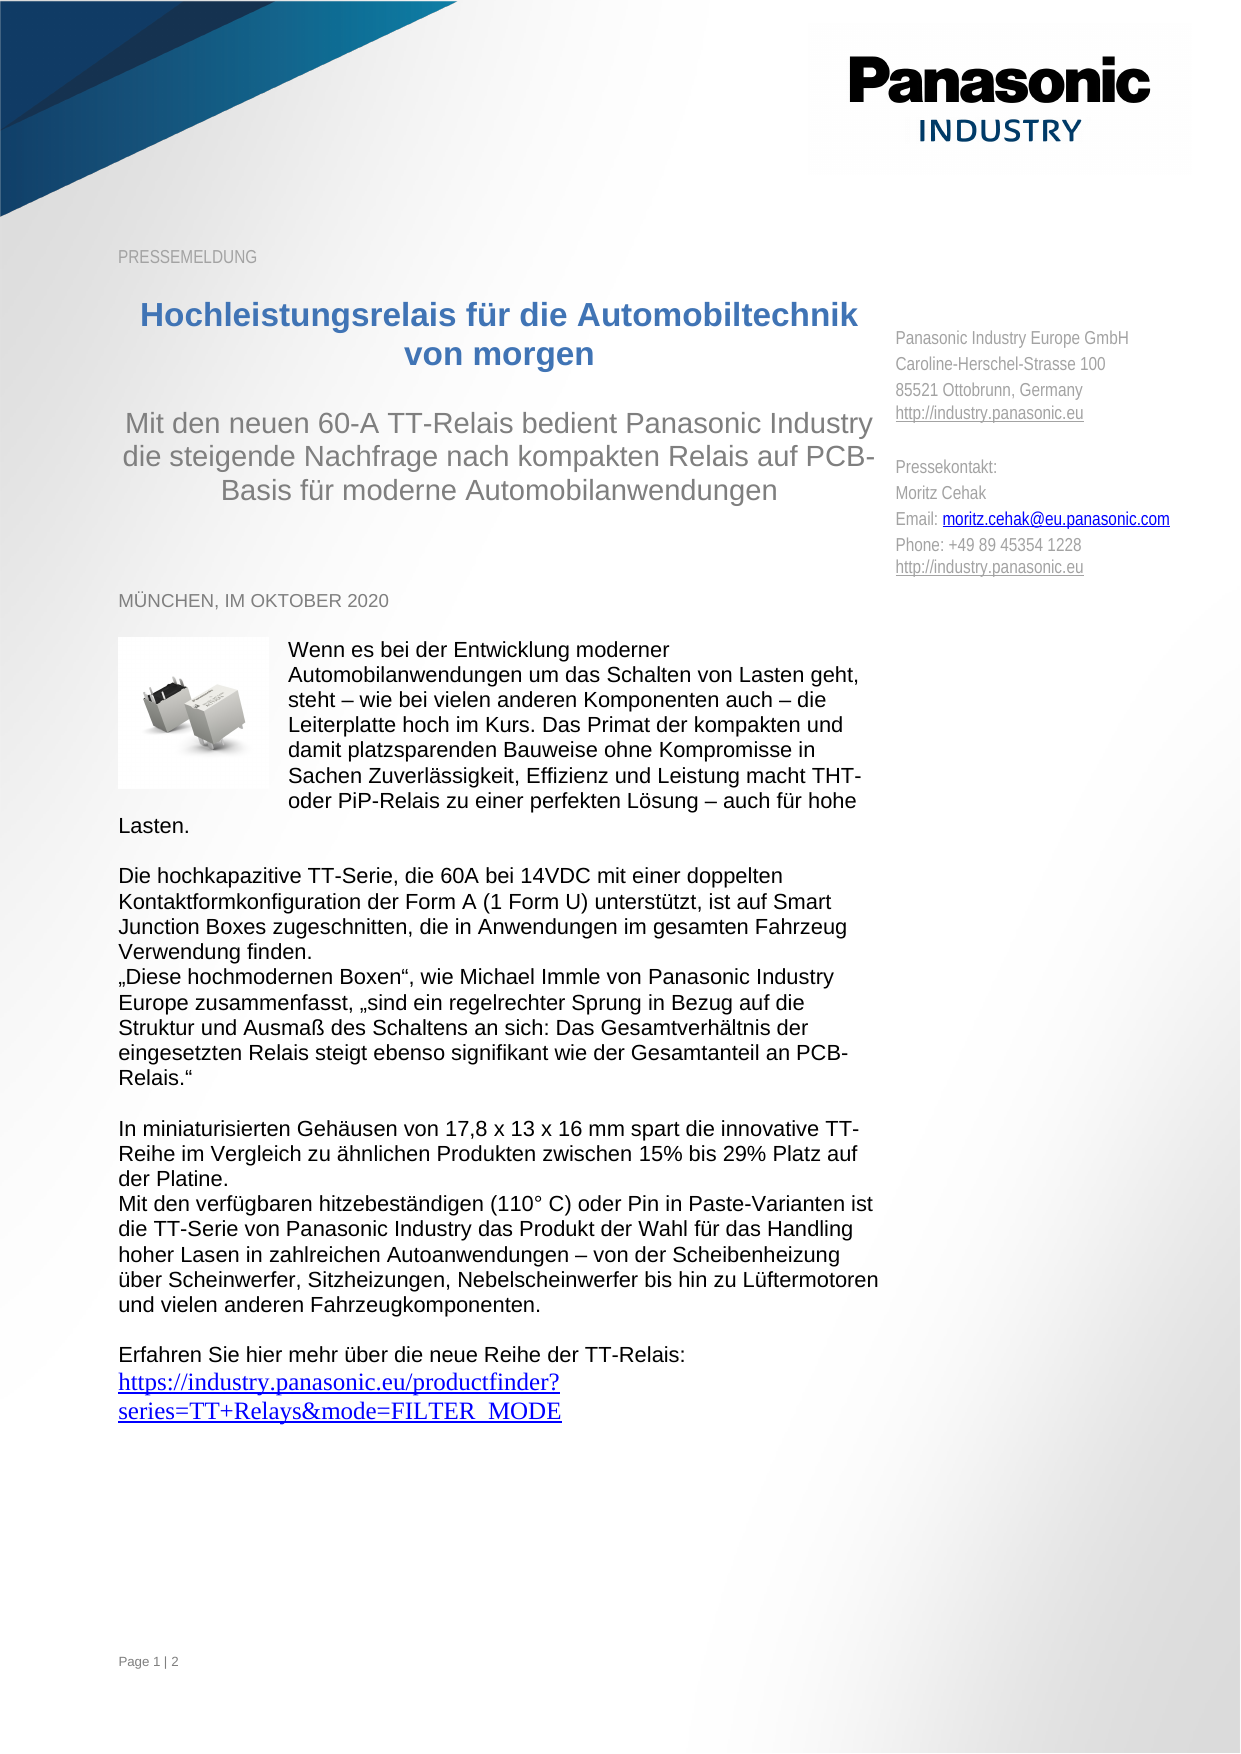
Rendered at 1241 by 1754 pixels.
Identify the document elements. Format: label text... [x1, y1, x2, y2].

text Hochleistungsrelais für die Automobiltechnik von morgen Mit den neuen 60-A TT-Relais bedient Panasonic Industry die steigende Nachfrage nach kompakten Relais auf PCB-Basis für moderne Automobilanwendungen [118, 295, 886, 540]
text In miniaturisierten Gehäusen von 17,8 x 13 x 16 mm spart die innovative TT-Reihe im Vergleich zu ähnlichen Produkten zwischen 15% bis 29% Platz auf der Platine. [118, 1115, 886, 1191]
text Wenn es bei der Entwicklung moderner Automobilanwendungen um das Schalten von Lasten geht, steht – wie bei vielen anderen Komponenten auch – die Leiterplatte hoch im Kurs. Das Primat der kompakten und damit platzsparenden Bauweise ohne Kompromisse in Sachen Zuverlässigkeit, Effizienz und Leistung macht THT- oder PiP-Relais zu einer perfekten Lösung – auch für hohe Lasten. [118, 636, 886, 838]
text „Diese hochmodernen Boxen“, wie Michael Immle von Panasonic Industry Europe zusammenfasst, „sind ein regelrechter Sprung in Bezug auf die Struktur und Ausmaß des Schaltens an sich: Das Gesamtverhältnis der eingesetzten Relais steigt ebenso signifikant wie der Gesamtanteil an PCB-Relais.“ [118, 964, 886, 1090]
picture [0, 0, 1241, 1753]
text Erfahren Sie hier mehr über die neue Reihe der TT-Relais: [118, 1342, 886, 1367]
text Die hochkapazitive TT-Serie, die 60A bei 14VDC mit einer doppelten Kontaktformkonfiguration der Form A (1 Form U) unterstützt, ist auf Smart Junction Boxes zugeschnitten, die in Anwendungen im gesamten Fahrzeug Verwendung finden. [118, 863, 886, 964]
text Mit den verfügbaren hitzebeständigen (110° C) oder Pin in Paste-Varianten ist die TT-Serie von Panasonic Industry das Produkt der Wahl für das Handling hoher Lasen in zahlreichen Autoanwendungen – von der Scheibenheizung über Scheinwerfer, Sitzheizungen, Nebelscheinwerfer bis hin zu Lüftermotoren und vielen anderen Fahrzeugkomponenten. [118, 1191, 886, 1317]
text München, IM OKTOBER 2020 [118, 590, 886, 611]
text https://industry.panasonic.eu/productfinder?series=TT+Relays&mode=FILTER_MODE [118, 1367, 886, 1425]
